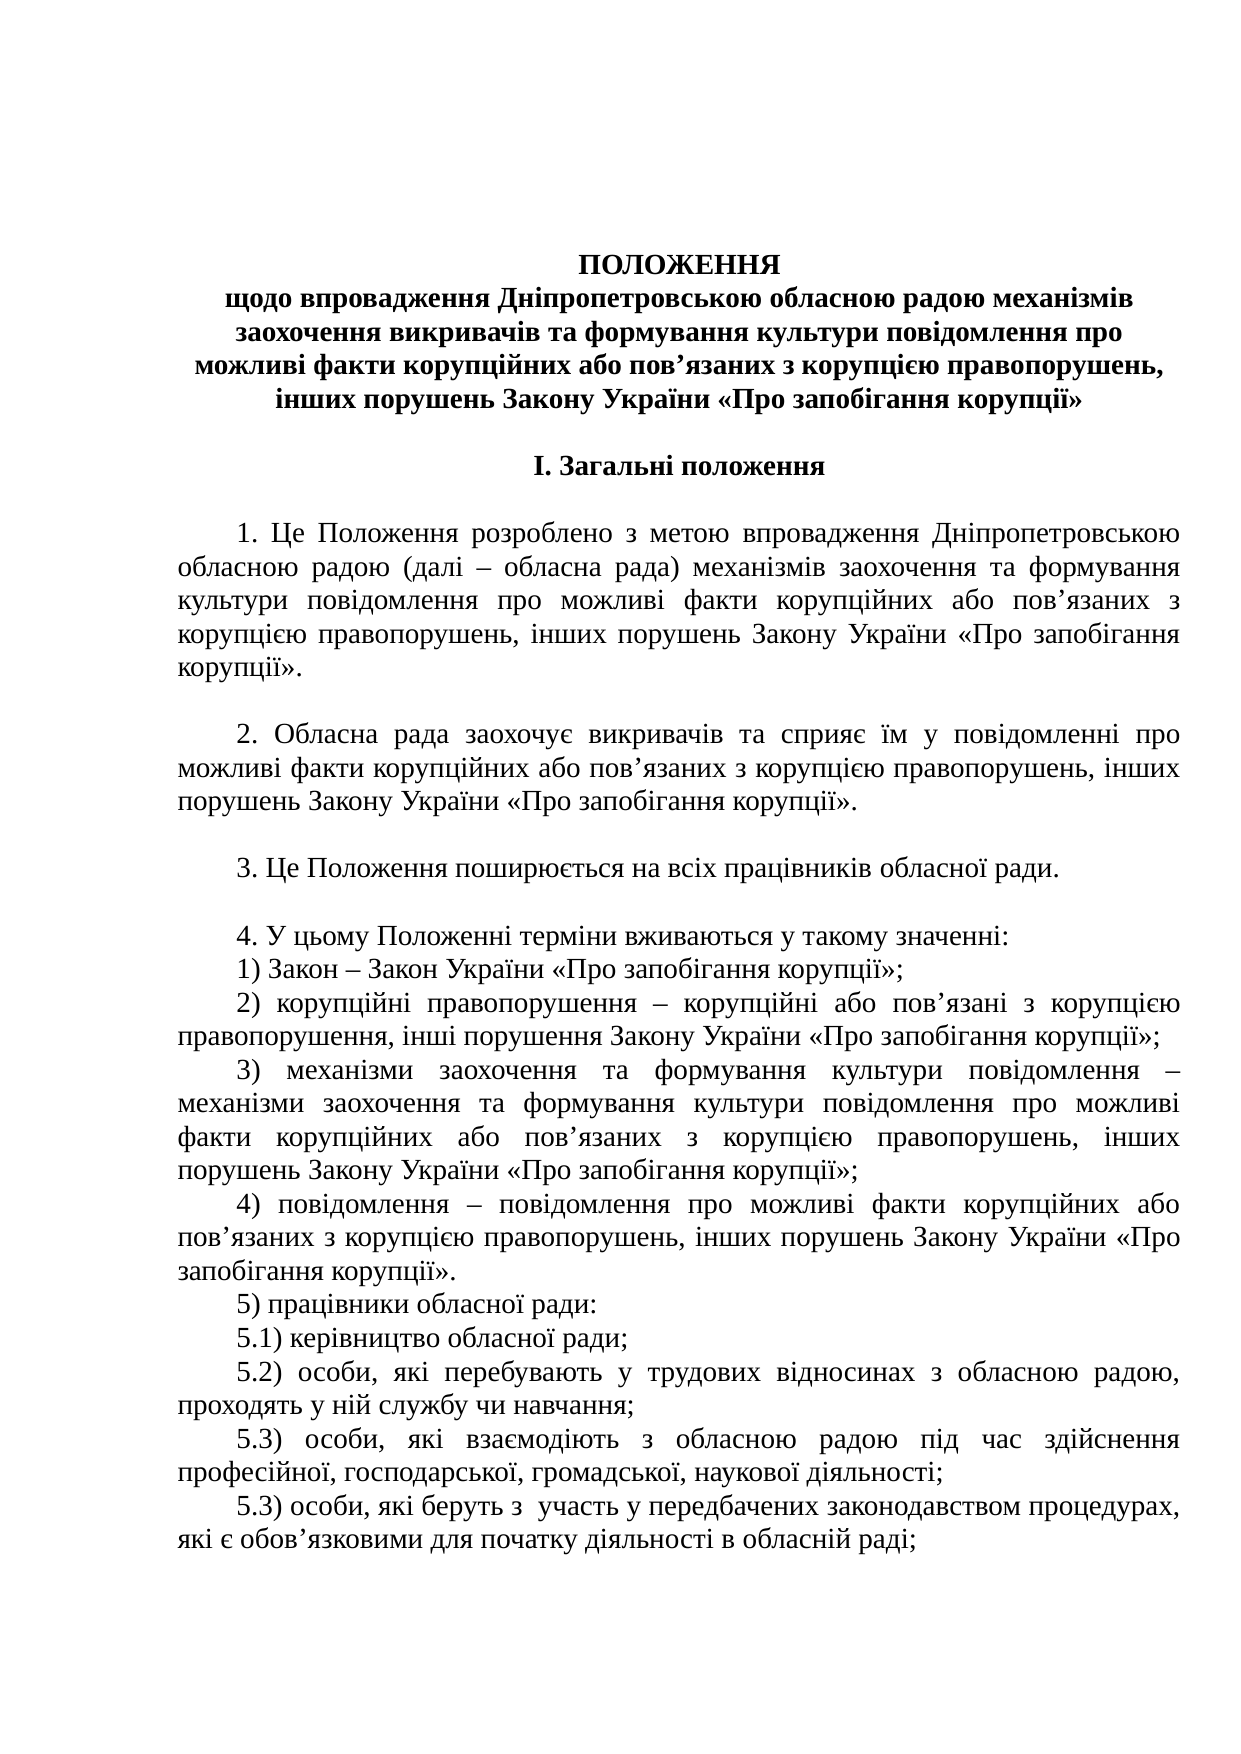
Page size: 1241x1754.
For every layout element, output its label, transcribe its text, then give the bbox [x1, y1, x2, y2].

text І. Загальні положення [177, 448, 1181, 482]
text 5) працівники обласної ради: [177, 1287, 1181, 1320]
text ПОЛОЖЕННЯ [177, 247, 1181, 280]
text 1) Закон – Закон України «Про запобігання корупції»; [177, 951, 1181, 985]
text 5.2) особи, які перебувають у трудових відносинах з обласною радою, проходять у ній службу чи навчання; [177, 1354, 1181, 1421]
text 5.3) особи, які взаємодіють з обласною радою під час здійснення професійної, господарської, громадської, наукової діяльності; [177, 1421, 1181, 1488]
text 5.1) керівництво обласної ради; [177, 1320, 1181, 1354]
text 2) корупційні правопорушення – корупційні або пов’язані з корупцією правопорушення, інші порушення Закону України «Про запобігання корупції»; [177, 985, 1181, 1052]
text 3. Це Положення поширюється на всіх працівників обласної ради. [177, 851, 1181, 884]
text 4. У цьому Положенні терміни вживаються у такому значенні: [177, 918, 1181, 951]
text 1. Це Положення розроблено з метою впровадження Дніпропетровською обласною радою (далі – обласна рада) механізмів заохочення та формування культури повідомлення про можливі факти корупційних або пов’язаних з корупцією правопорушень, інших порушень Закону України «Про запобігання корупції». [177, 515, 1181, 683]
text 3) механізми заохочення та формування культури повідомлення – механізми заохочення та формування культури повідомлення про можливі факти корупційних або пов’язаних з корупцією правопорушень, інших порушень Закону України «Про запобігання корупції»; [177, 1052, 1181, 1186]
text 4) повідомлення – повідомлення про можливі факти корупційних або пов’язаних з корупцією правопорушень, інших порушень Закону України «Про запобігання корупції». [177, 1186, 1181, 1287]
text 2. Обласна рада заохочує викривачів та сприяє їм у повідомленні про можливі факти корупційних або пов’язаних з корупцією правопорушень, інших порушень Закону України «Про запобігання корупції». [177, 716, 1181, 817]
text 5.3) особи, які беруть з участь у передбачених законодавством процедурах, які є обов’язковими для початку діяльності в обласній раді; [177, 1488, 1181, 1555]
text щодо впровадження Дніпропетровською обласною радою механізмів заохочення викривачів та формування культури повідомлення про можливі факти корупційних або пов’язаних з корупцією правопорушень, інших порушень Закону України «Про запобігання корупції» [177, 280, 1181, 414]
